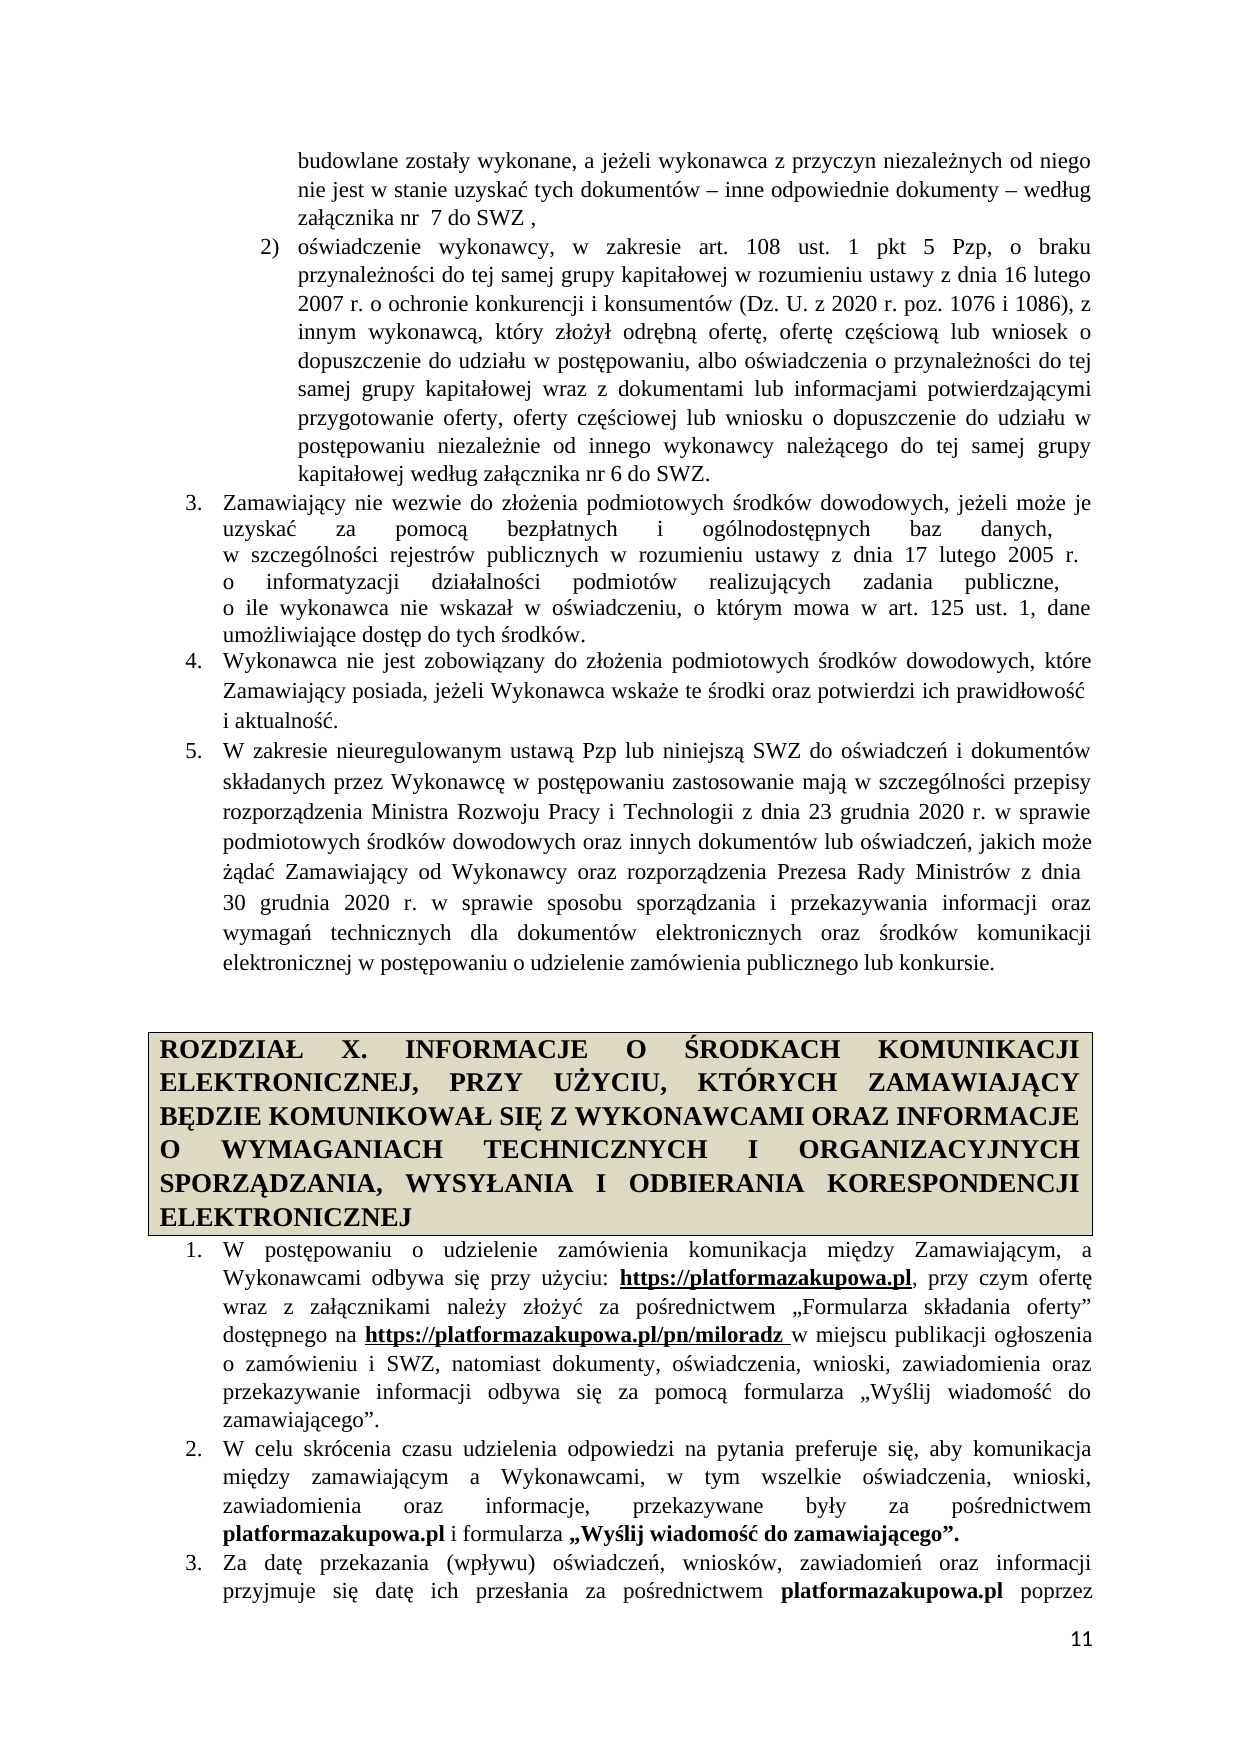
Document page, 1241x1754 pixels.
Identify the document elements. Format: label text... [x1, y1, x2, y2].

list W zakresie nieuregulowanym ustawą Pzp lub niniejszą SWZ do oświadczeń i dokumentów składanych przez Wykonawcę w postępowaniu zastosowanie mają w szczególności przepisy rozporządzenia Ministra Rozwoju Pracy i Technologii z dnia 23 grudnia 2020 r. w sprawie podmiotowych środków dowodowych oraz innych dokumentów lub oświadczeń, jakich może żądać Zamawiający od Wykonawcy oraz rozporządzenia Prezesa Rady Ministrów z dnia 30 grudnia 2020 r. w sprawie sposobu sporządzania i przekazywania informacji oraz wymagań technicznych dla dokumentów elektronicznych oraz środków komunikacji elektronicznej w postępowaniu o udzielenie zamówienia publicznego lub konkursie. [185, 738, 1093, 975]
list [185, 1549, 1093, 1603]
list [260, 148, 1093, 231]
list W postępowaniu o udzielenie zamówienia komunikacja między Zamawiającym, a Wykonawcami odbywa się przy użyciu: https://platformazakupowa.pl, przy czym ofertę wraz z załącznikami należy złożyć za pośrednictwem „Formularza składania oferty” dostępnego na https://platformazakupowa.pl/pn/miloradz w miejscu publikacji ogłoszenia o zamówieniu i SWZ, natomiast dokumenty, oświadczenia, wnioski, zawiadomienia oraz przekazywanie informacji odbywa się za pomocą formularza „Wyślij wiadomość do zamawiającego”. [185, 1236, 1093, 1433]
list W celu skrócenia czasu udzielenia odpowiedzi na pytania preferuje się, aby komunikacja między zamawiającym a Wykonawcami, w tym wszelkie oświadczenia, wnioski, zawiadomienia oraz informacje, przekazywane były za pośrednictwem platformazakupowa.pl i formularza „Wyślij wiadomość do zamawiającego”. [185, 1435, 1093, 1547]
list oświadczenie wykonawcy, w zakresie art. 108 ust. 1 pkt 5 Pzp, o braku przynależności do tej samej grupy kapitałowej w rozumieniu ustawy z dnia 16 lutego 2007 r. o ochronie konkurencji i konsumentów (Dz. U. z 2020 r. poz. 1076 i 1086), z innym wykonawcą, który złożył odrębną ofertę, ofertę częściową lub wniosek o dopuszczenie do udziału w postępowaniu, albo oświadczenia o przynależności do tej samej grupy kapitałowej wraz z dokumentami lub informacjami potwierdzającymi przygotowanie oferty, oferty częściowej lub wniosku o dopuszczenie do udziału w postępowaniu niezależnie od innego wykonawcy należącego do tej samej grupy kapitałowej według załącznika nr 6 do SWZ. [260, 233, 1093, 487]
list Wykonawca nie jest zobowiązany do złożenia podmiotowych środków dowodowych, które Zamawiający posiada, jeżeli Wykonawca wskaże te środki oraz potwierdzi ich prawidłowość i aktualność. [185, 647, 1093, 734]
list Zamawiający nie wezwie do złożenia podmiotowych środków dowodowych, jeżeli może je uzyskać za pomocą bezpłatnych i ogólnodostępnych baz danych, w szczególności rejestrów publicznych w rozumieniu ustawy z dnia 17 lutego 2005 r. o informatyzacji działalności podmiotów realizujących zadania publiczne, o ile wykonawca nie wskazał w oświadczeniu, o którym mowa w art. 125 ust. 1, dane umożliwiające dostęp do tych środków. [185, 489, 1093, 647]
table_header ROZDZIAŁ X. INFORMACJE O ŚRODKACH KOMUNIKACJI ELEKTRONICZNEJ, PRZY UŻYCIU, KTÓRYCH ZAMAWIAJĄCY BĘDZIE KOMUNIKOWAŁ SIĘ Z WYKONAWCAMI ORAZ INFORMACJE O WYMAGANIACH TECHNICZNYCH I ORGANIZACYJNYCH SPORZĄDZANIA, WYSYŁANIA I ODBIERANIA KORESPONDENCJI ELEKTRONICZNEJ [149, 1033, 1092, 1235]
